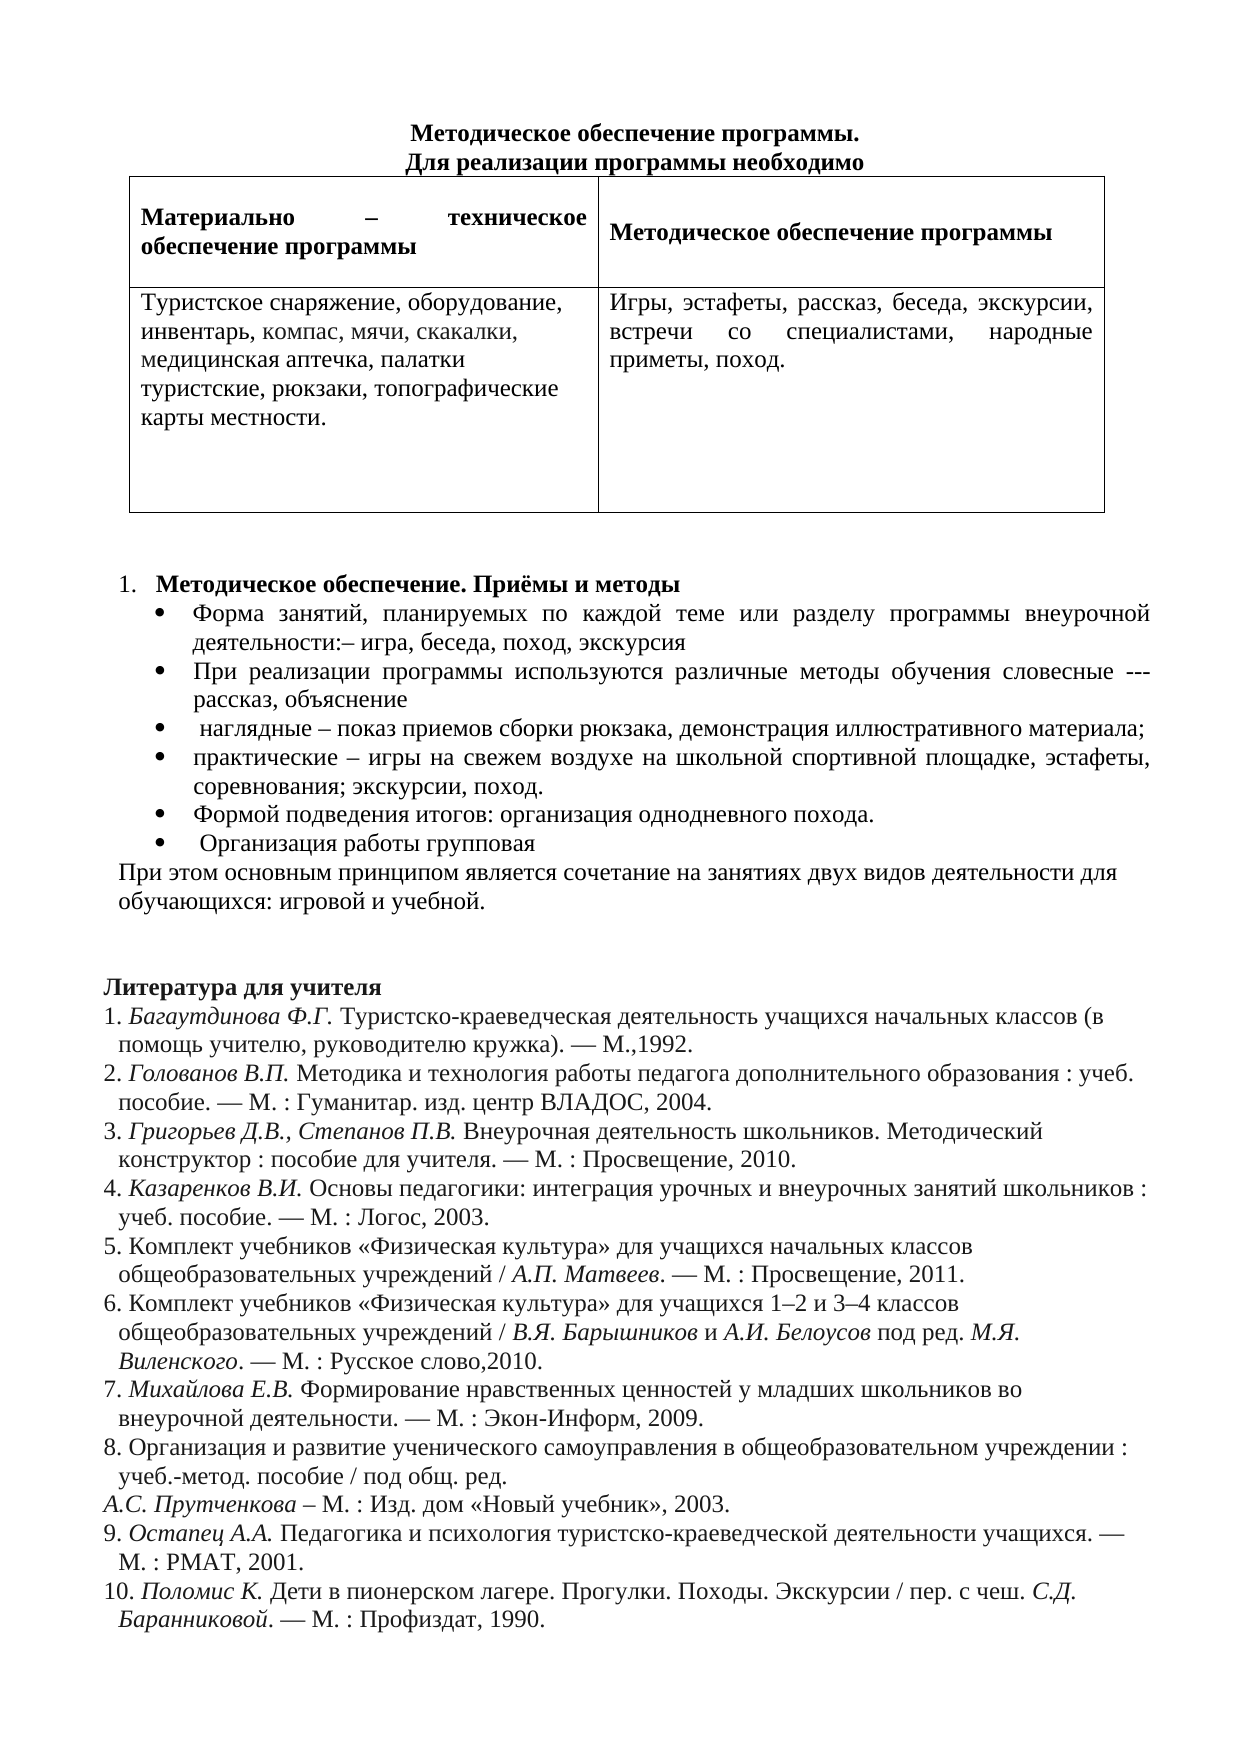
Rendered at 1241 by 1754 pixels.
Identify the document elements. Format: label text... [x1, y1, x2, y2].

text Литература для учителя [103, 972, 1152, 1001]
text 7. Михайлова Е.В. Формирование нравственных ценностей у младших школьников во внеурочной деятельности. — М. : Экон-Информ, 2009. [103, 1374, 1152, 1432]
text А.С. Прутченкова – М. : Изд. дом «Новый учебник», 2003. [103, 1489, 1152, 1518]
text 4. Казаренков В.И. Основы педагогики: интеграция урочных и внеурочных занятий школьников : учеб. пособие. — М. : Логос, 2003. [103, 1173, 1152, 1231]
text При этом основным принципом является сочетание на занятиях двух видов деятельности для обучающихся: игровой и учебной. [118, 857, 1152, 914]
list практические – игры на свежем воздухе на школьной спортивной площадке, эстафеты, соревнования; экскурсии, поход. [156, 742, 1152, 799]
text 9. Остапец А.А. Педагогика и психология туристско-краеведческой деятельности учащихся. — М. : РМАТ, 2001. [103, 1518, 1152, 1576]
list При реализации программы используются различные методы обучения словесные --- рассказ, объяснение [156, 656, 1152, 713]
text 5. Комплект учебников «Физическая культура» для учащихся начальных классов общеобразовательных учреждений / А.П. Матвеев. — М. : Просвещение, 2011. [103, 1231, 1152, 1288]
text 1. Багаутдинова Ф.Г. Туристско-краеведческая деятельность учащихся начальных классов (в помощь учителю, руководителю кружка). — М.,1992. [103, 1001, 1152, 1058]
text Методическое обеспечение программы. [118, 118, 1152, 147]
list Организация работы групповая [156, 828, 1152, 857]
list Форма занятий, планируемых по каждой теме или разделу программы внеурочной деятельности:– игра, беседа, поход, экскурсия [155, 598, 1152, 656]
table_header Методическое обеспечение программы [599, 177, 1104, 286]
list наглядные – показ приемов сборки рюкзака, демонстрация иллюстративного материала; [156, 713, 1152, 742]
list Формой подведения итогов: организация однодневного похода. [156, 799, 1152, 828]
text 2. Голованов В.П. Методика и технология работы педагога дополнительного образования : учеб. пособие. — М. : Гуманитар. изд. центр ВЛАДОС, 2004. [103, 1058, 1152, 1116]
list Методическое обеспечение. Приёмы и методы [118, 569, 1152, 598]
table_cell Туристское снаряжение, оборудование, инвентарь, компас, мячи, скакалки, медицинская аптечка, палатки туристские, рюкзаки, топографические карты местности. [130, 288, 598, 512]
text 6. Комплект учебников «Физическая культура» для учащихся 1–2 и 3–4 классов общеобразовательных учреждений / В.Я. Барышников и А.И. Белоусов под ред. М.Я. Виленского. — М. : Русское слово,2010. [103, 1288, 1152, 1374]
text Для реализации программы необходимо [118, 147, 1152, 176]
text 10. Поломис К. Дети в пионерском лагере. Прогулки. Походы. Экскурсии / пер. с чеш. С.Д. Баранниковой. — М. : Профиздат, 1990. [103, 1576, 1152, 1633]
text 3. Григорьев Д.В., Степанов П.В. Внеурочная деятельность школьников. Методический конструктор : пособие для учителя. — М. : Просвещение, 2010. [103, 1116, 1152, 1173]
table_header Материально – техническое обеспечение программы [130, 177, 598, 286]
table_cell Игры, эстафеты, рассказ, беседа, экскурсии, встречи со специалистами, народные приметы, поход. [599, 288, 1104, 512]
text 8. Организация и развитие ученического самоуправления в общеобразовательном учреждении : учеб.-метод. пособие / под общ. ред. [103, 1432, 1152, 1489]
